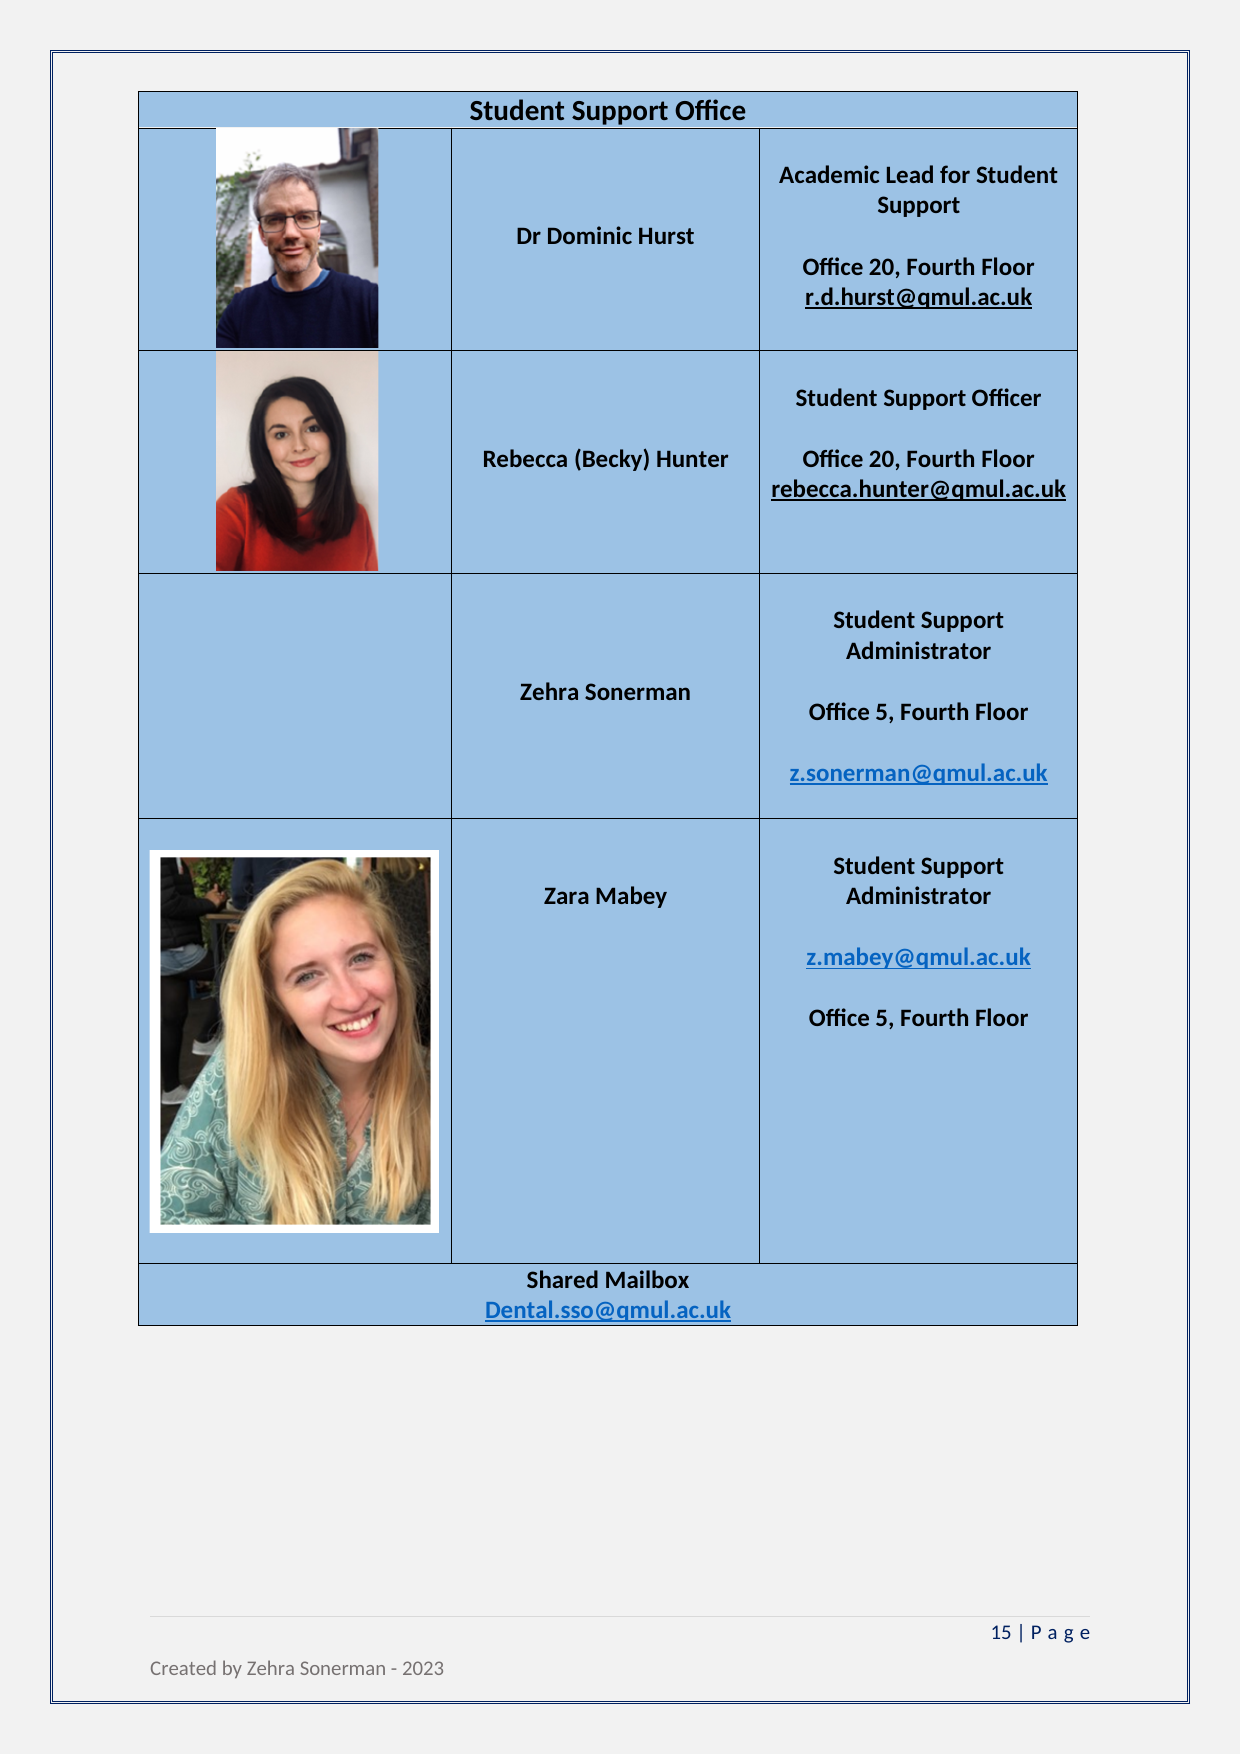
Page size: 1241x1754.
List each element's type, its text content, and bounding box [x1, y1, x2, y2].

table_cell [380, 129, 451, 350]
table_cell Shared Mailbox Dental.sso@qmul.ac.uk [139, 1264, 1077, 1325]
table_cell Student Support Officer Office 20, Fourth Floor rebecca.hunter@qmul.ac.uk [760, 351, 1077, 573]
table_cell Student Support Administrator z.mabey@qmul.ac.uk Office 5, Fourth Floor [760, 819, 1077, 1263]
picture [215, 128, 380, 574]
table_cell Zehra Sonerman [452, 574, 759, 818]
table_cell [139, 819, 451, 1263]
table_cell Academic Lead for Student Support Office 20, Fourth Floor r.d.hurst@qmul.ac.uk [760, 129, 1077, 350]
table_cell [139, 351, 215, 573]
table_cell Zara Mabey [452, 819, 759, 1263]
table_cell [139, 574, 451, 818]
picture [149, 850, 439, 1233]
table_cell [380, 351, 451, 573]
table_cell Rebecca (Becky) Hunter [452, 351, 759, 573]
table_cell [139, 129, 215, 350]
table_cell Dr Dominic Hurst [452, 129, 759, 350]
table_header Student Support Office [139, 92, 1077, 127]
table_cell Student Support Administrator Office 5, Fourth Floor z.sonerman@qmul.ac.uk [760, 574, 1077, 818]
